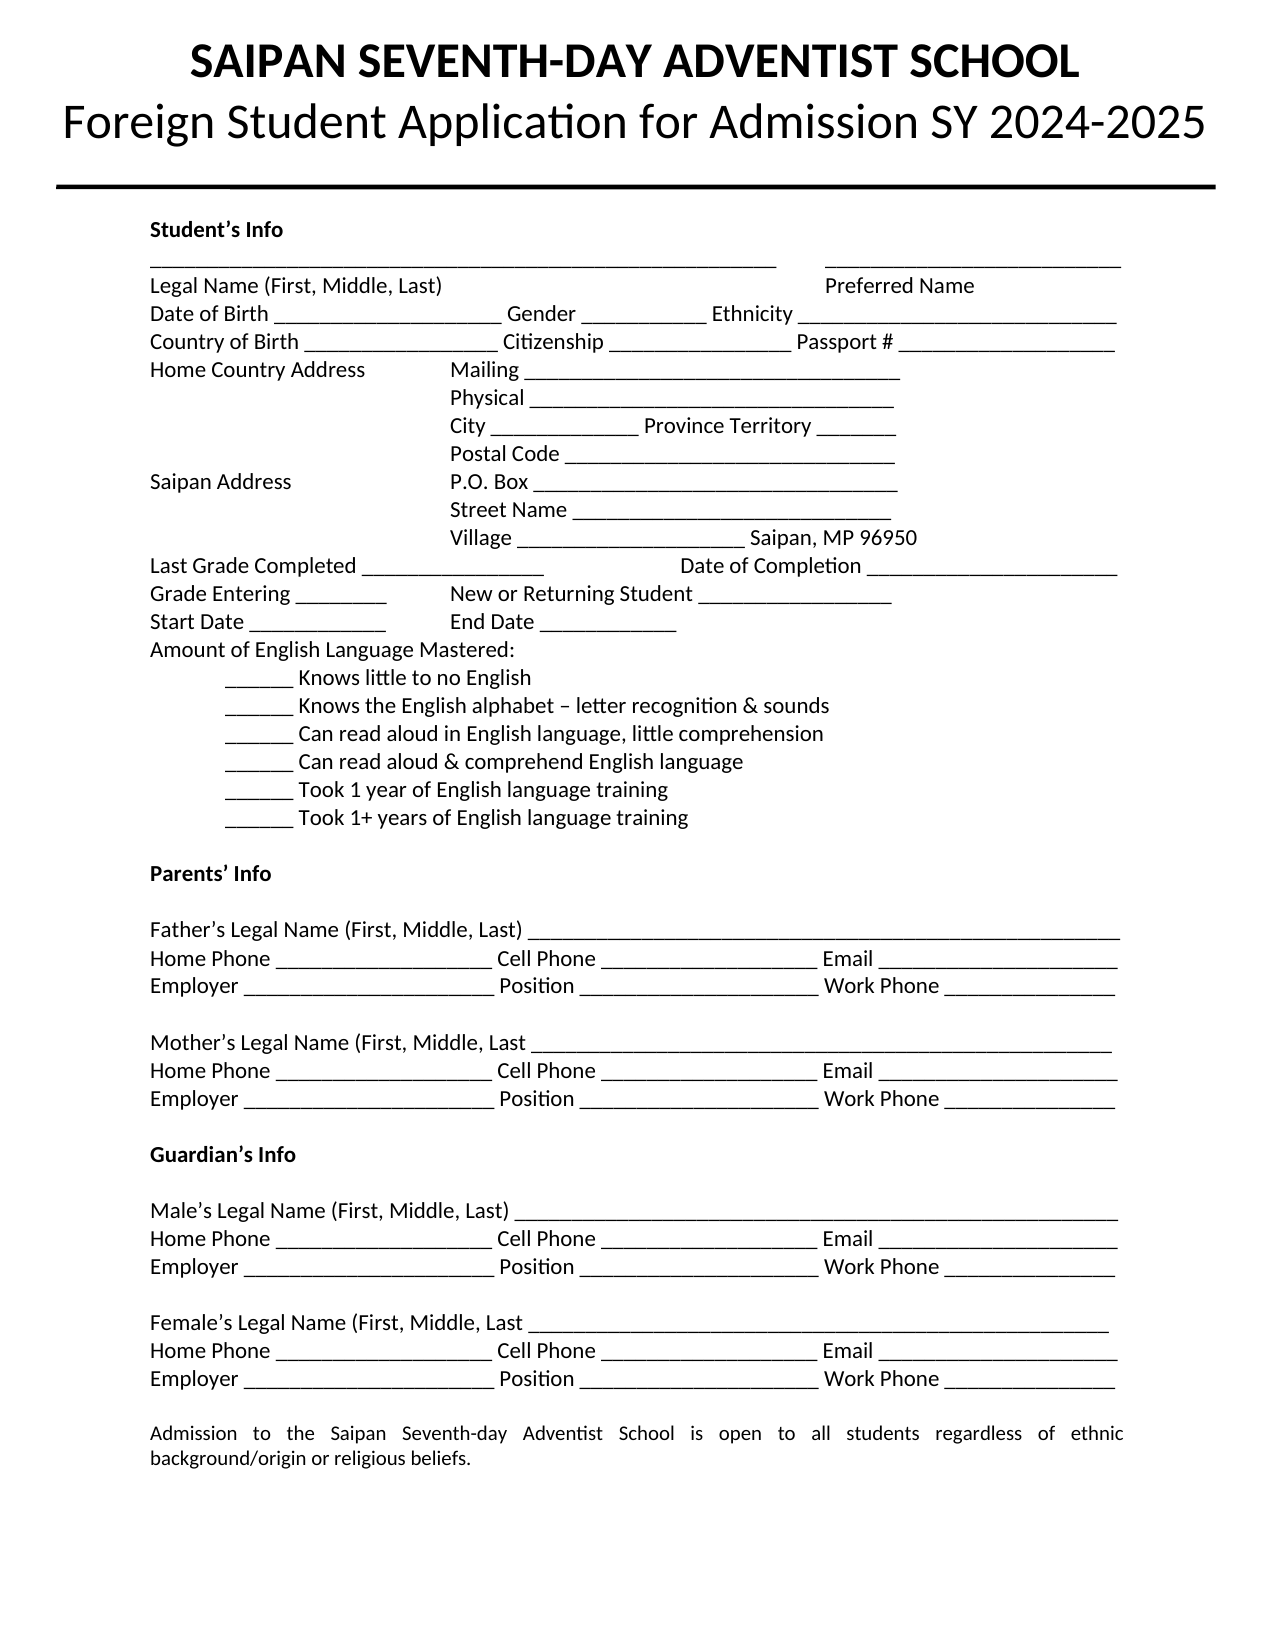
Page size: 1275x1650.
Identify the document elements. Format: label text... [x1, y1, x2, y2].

text Employer ______________________ Position _____________________ Work Phone _______________ [150, 1364, 1125, 1392]
text ______ Can read aloud in English language, little comprehension [150, 719, 1125, 747]
text Saipan Address P.O. Box ________________________________ [150, 467, 1125, 495]
text Village ____________________ Saipan, MP 96950 [150, 523, 1125, 551]
text Amount of English Language Mastered: [150, 635, 1125, 663]
text ______ Knows little to no English [150, 663, 1125, 691]
text Home Phone ___________________ Cell Phone ___________________ Email _____________________ [150, 1224, 1125, 1252]
text Home Country Address Mailing _________________________________ [150, 355, 1125, 383]
text Mother’s Legal Name (First, Middle, Last ___________________________________________________ [150, 1028, 1125, 1056]
text Employer ______________________ Position _____________________ Work Phone _______________ [150, 1084, 1125, 1112]
text Country of Birth _________________ Citizenship ________________ Passport # ___________________ [150, 327, 1125, 355]
text Father’s Legal Name (First, Middle, Last) ____________________________________________________ [150, 916, 1125, 944]
text Parents’ Info [150, 859, 1125, 888]
text Guardian’s Info [150, 1140, 1125, 1168]
text Start Date ____________ End Date ____________ [150, 607, 1125, 635]
text Home Phone ___________________ Cell Phone ___________________ Email _____________________ [150, 944, 1125, 972]
text ______ Took 1+ years of English language training [150, 803, 1125, 832]
text Legal Name (First, Middle, Last) Preferred Name [150, 271, 1125, 299]
text Employer ______________________ Position _____________________ Work Phone _______________ [150, 1252, 1125, 1280]
text Grade Entering ________ New or Returning Student _________________ [150, 579, 1125, 607]
text Home Phone ___________________ Cell Phone ___________________ Email _____________________ [150, 1336, 1125, 1364]
text ______ Can read aloud & comprehend English language [150, 747, 1125, 776]
text Street Name ____________________________ [150, 495, 1125, 523]
text Home Phone ___________________ Cell Phone ___________________ Email _____________________ [150, 1056, 1125, 1084]
text Employer ______________________ Position _____________________ Work Phone _______________ [150, 972, 1125, 1000]
text Date of Birth ____________________ Gender ___________ Ethnicity ____________________________ [150, 299, 1125, 327]
text Postal Code _____________________________ [150, 439, 1125, 467]
text Student’s Info [150, 215, 1125, 243]
text Female’s Legal Name (First, Middle, Last ___________________________________________________ [150, 1308, 1125, 1336]
text Admission to the Saipan Seventh-day Adventist School is open to all students regardless of ethnic background/origin or religious beliefs. [150, 1420, 1125, 1471]
text City _____________ Province Territory _______ [150, 411, 1125, 439]
text Last Grade Completed ________________ Date of Completion ______________________ [150, 551, 1125, 579]
text ______ Took 1 year of English language training [150, 776, 1125, 803]
text _______________________________________________________ __________________________ [150, 243, 1125, 271]
text Male’s Legal Name (First, Middle, Last) _____________________________________________________ [150, 1196, 1125, 1224]
text Physical ________________________________ [150, 383, 1125, 411]
text ______ Knows the English alphabet – letter recognition & sounds [150, 691, 1125, 719]
